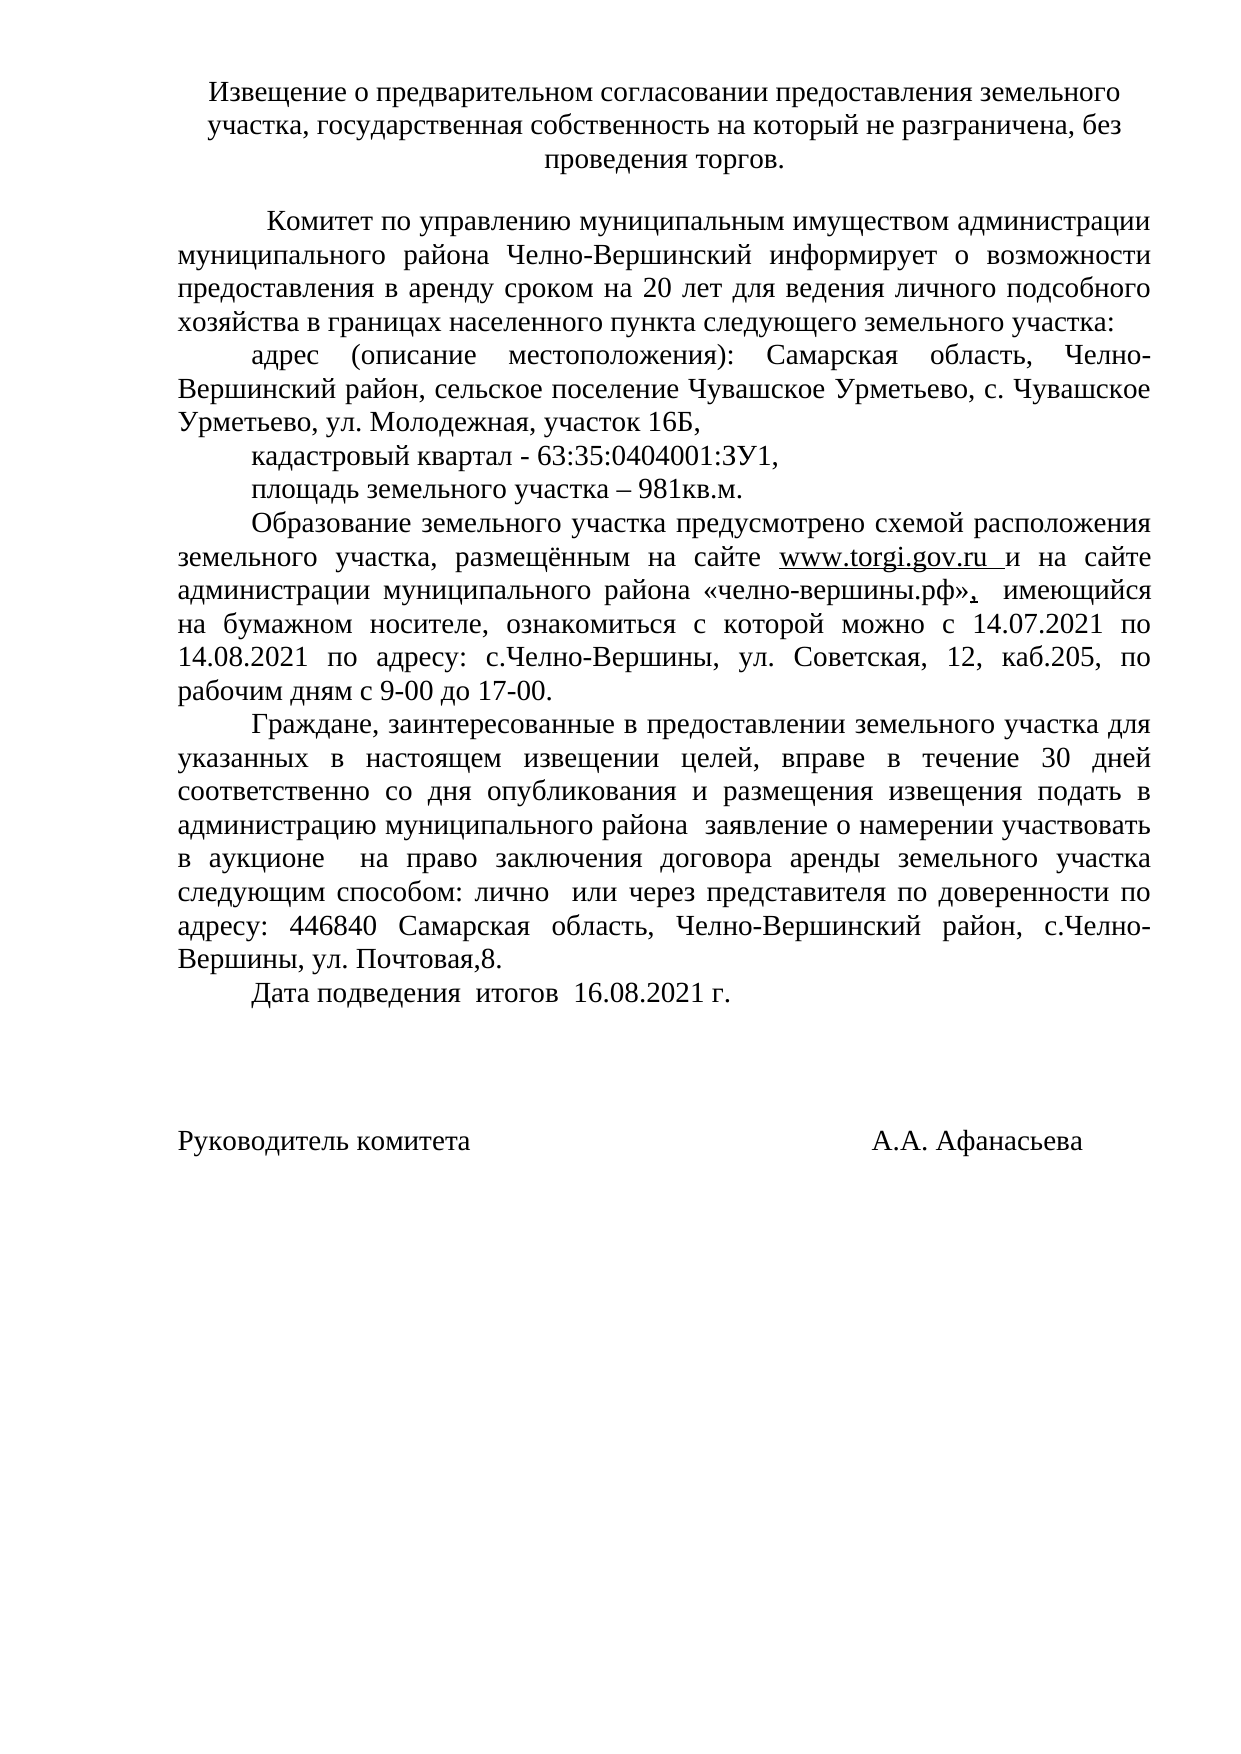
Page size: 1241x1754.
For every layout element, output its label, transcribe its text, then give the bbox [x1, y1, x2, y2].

text Образование земельного участка предусмотрено схемой расположения земельного участка, размещённым на сайте www.torgi.gov.ru и на сайте администрации муниципального района «челно-вершины.рф», имеющийся на бумажном носителе, ознакомиться с которой можно с 14.07.2021 по 14.08.2021 по адресу: с.Челно-Вершины, ул. Советская, 12, каб.205, по рабочим дням с 9-00 до 17-00. [177, 505, 1152, 706]
text кадастровый квартал - 63:35:0404001:ЗУ1, [177, 438, 1152, 472]
text Дата подведения итогов 16.08.2021 г. [177, 975, 1152, 1008]
text Комитет по управлению муниципальным имуществом администрации муниципального района Челно-Вершинский информирует о возможности предоставления в аренду сроком на 20 лет для ведения личного подсобного хозяйства в границах населенного пункта следующего земельного участка: [177, 203, 1152, 337]
text Руководитель комитета А.А. Афанасьева [177, 1123, 1152, 1157]
text Извещение о предварительном согласовании предоставления земельного участка, государственная собственность на который не разграничена, без проведения торгов. [177, 74, 1152, 174]
text адрес (описание местоположения): Самарская область, Челно-Вершинский район, сельское поселение Чувашское Урметьево, с. Чувашское Урметьево, ул. Молодежная, участок 16Б, [177, 337, 1152, 438]
text площадь земельного участка – 981кв.м. [177, 472, 1152, 505]
text Граждане, заинтересованные в предоставлении земельного участка для указанных в настоящем извещении целей, вправе в течение 30 дней соответственно со дня опубликования и размещения извещения подать в администрацию муниципального района заявление о намерении участвовать в аукционе на право заключения договора аренды земельного участка следующим способом: лично или через представителя по доверенности по адресу: 446840 Самарская область, Челно-Вершинский район, с.Челно-Вершины, ул. Почтовая,8. [177, 706, 1152, 975]
